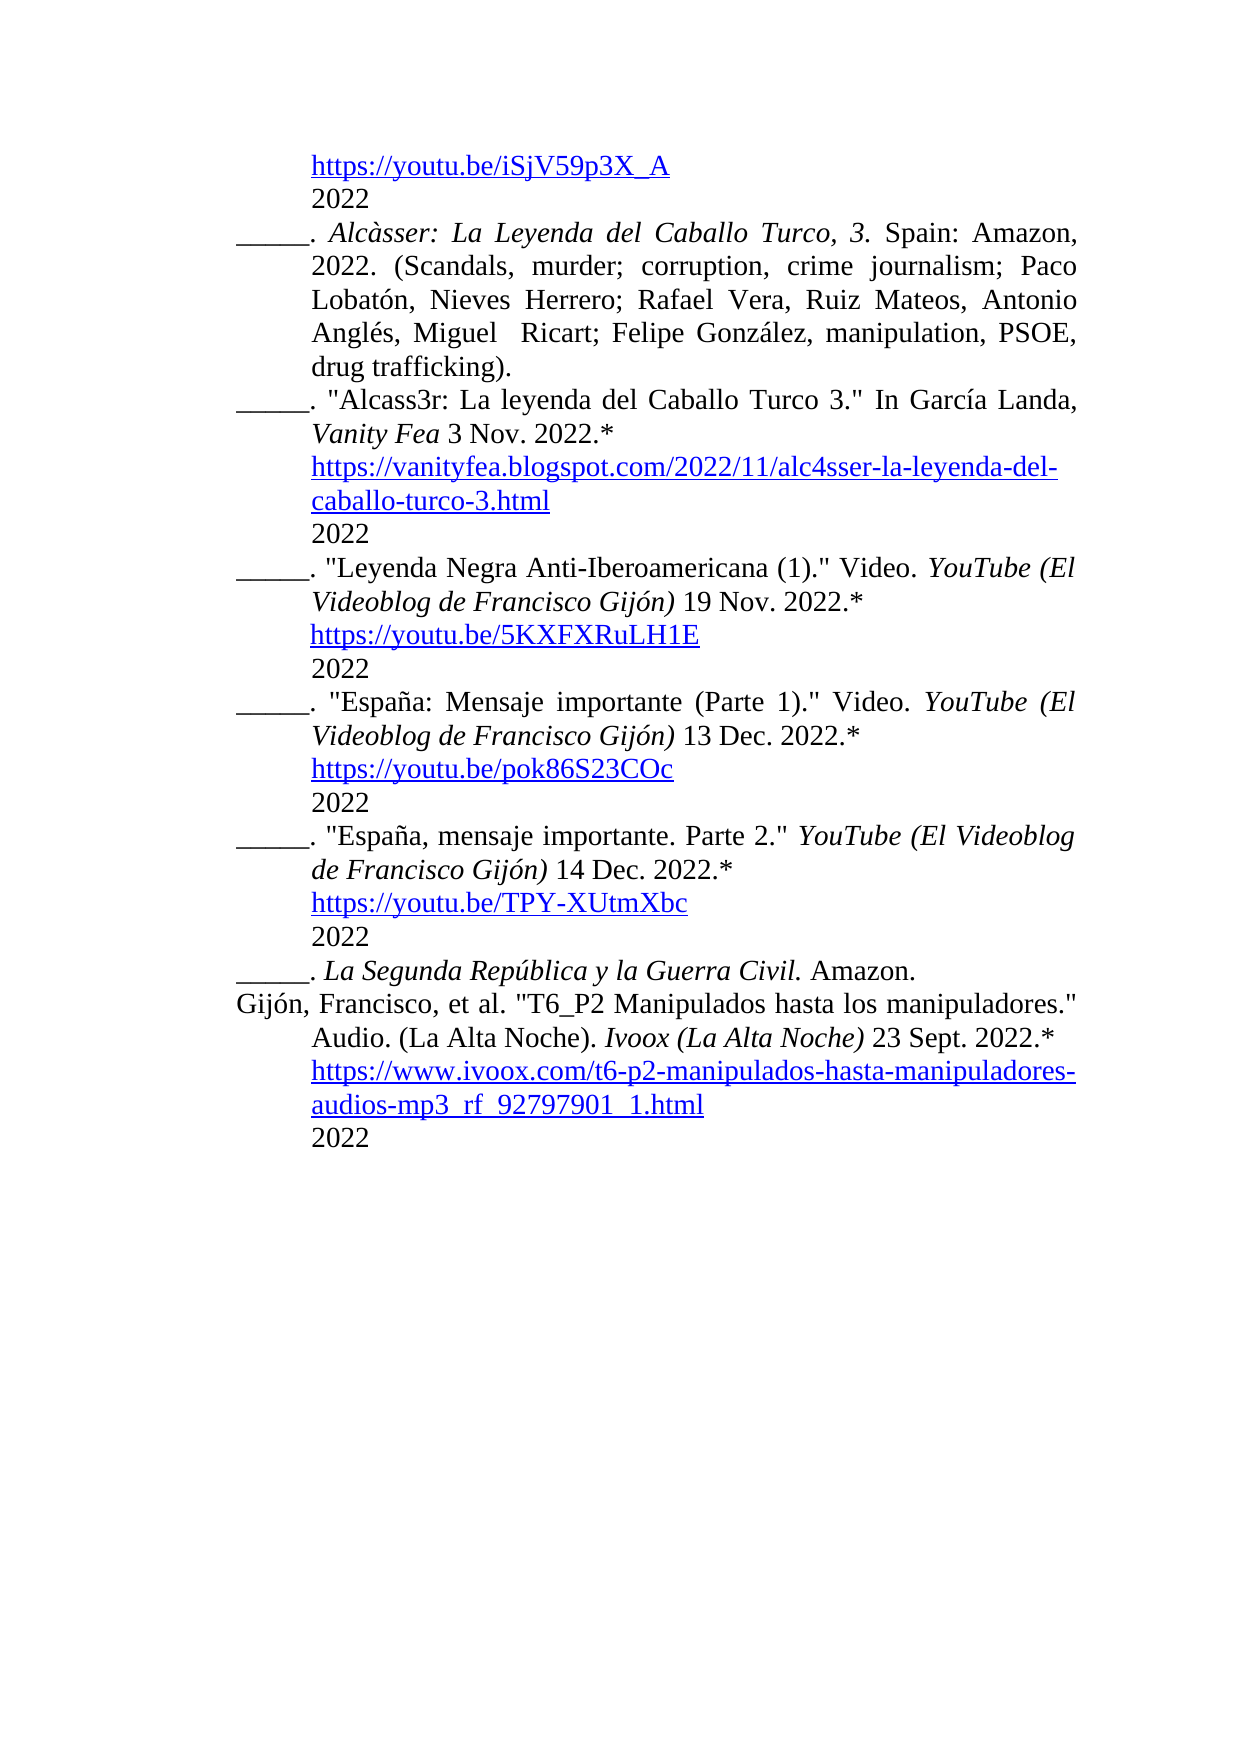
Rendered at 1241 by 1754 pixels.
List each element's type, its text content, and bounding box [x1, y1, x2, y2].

text 2022 [236, 517, 1078, 550]
text _____. "España: Mensaje importante (Parte 1)." Video. YouTube (El Videoblog de Francisco Gijón) 13 Dec. 2022.* [236, 684, 1078, 751]
text 2022 [236, 785, 1078, 818]
text 2022 [236, 651, 1078, 684]
text https://youtu.be/5KXFXRuLH1E [310, 617, 1078, 651]
text _____. "Leyenda Negra Anti-Iberoamericana (1)." Video. YouTube (El Videoblog de Francisco Gijón) 19 Nov. 2022.* [236, 550, 1078, 617]
text _____. "Alcass3r: La leyenda del Caballo Turco 3." In García Landa, Vanity Fea 3 Nov. 2022.* [236, 382, 1078, 449]
text 2022 [236, 181, 1078, 215]
text 2022 [236, 1120, 1078, 1154]
text https://youtu.be/pok86S23COc [311, 751, 1078, 785]
text Gijón, Francisco, et al. "T6_P2 Manipulados hasta los manipuladores." Audio. (La Alta Noche). Ivoox (La Alta Noche) 23 Sept. 2022.* [236, 986, 1078, 1053]
text https://youtu.be/TPY-XUtmXbc [236, 886, 1078, 919]
text _____. La Segunda República y la Guerra Civil. Amazon. [236, 953, 1078, 986]
text _____. Alcàsser: La Leyenda del Caballo Turco, 3. Spain: Amazon, 2022. (Scandals, murder; corruption, crime journalism; Paco Lobatón, Nieves Herrero; Rafael Vera, Ruiz Mateos, Antonio Anglés, Miguel Ricart; Felipe González, manipulation, PSOE, drug trafficking). [236, 215, 1078, 382]
text https://www.ivoox.com/t6-p2-manipulados-hasta-manipuladores-audios-mp3_rf_92797901_1.html [236, 1053, 1078, 1120]
text https://vanityfea.blogspot.com/2022/11/alc4sser-la-leyenda-del-caballo-turco-3.html [236, 449, 1078, 517]
text _____. "España, mensaje importante. Parte 2." YouTube (El Videoblog de Francisco Gijón) 14 Dec. 2022.* [236, 818, 1078, 886]
text https://youtu.be/iSjV59p3X_A [236, 148, 1078, 181]
text 2022 [236, 919, 1078, 953]
